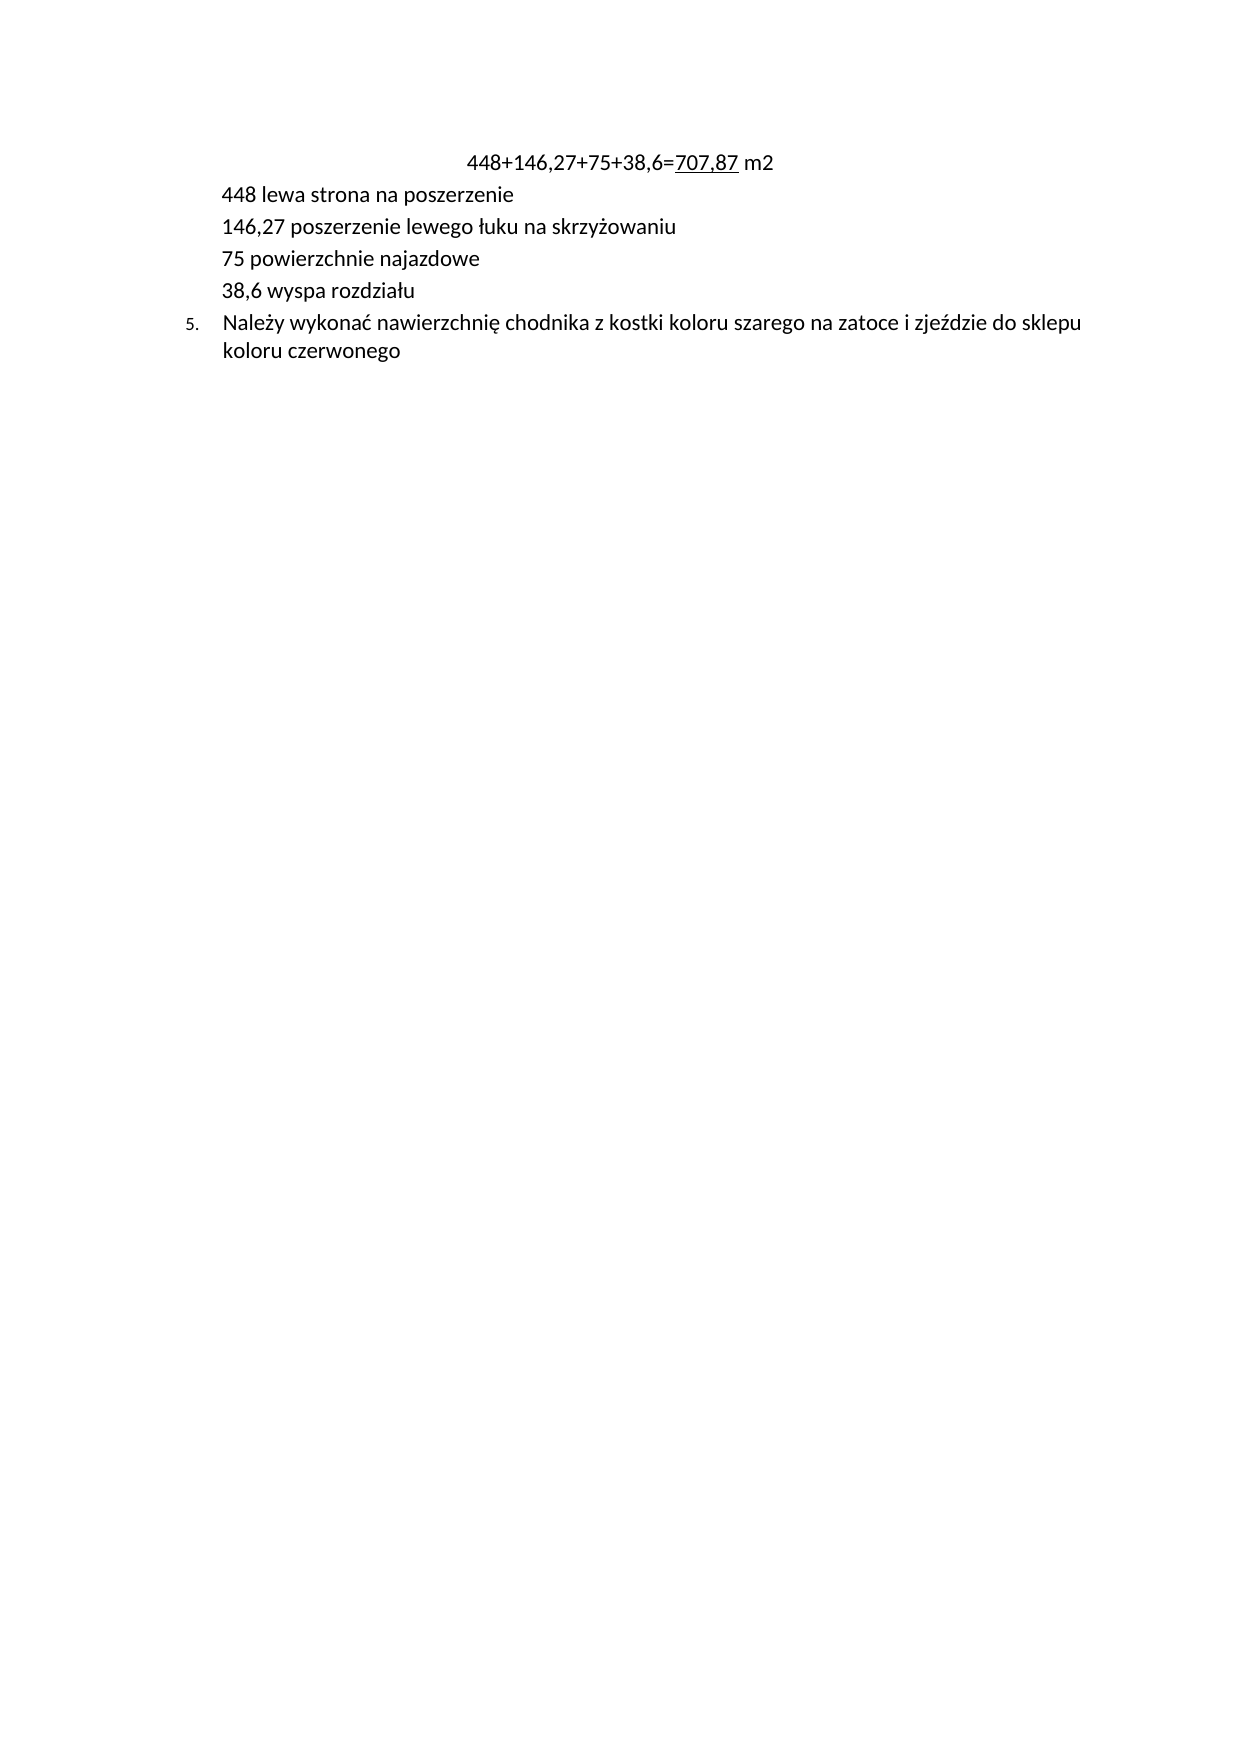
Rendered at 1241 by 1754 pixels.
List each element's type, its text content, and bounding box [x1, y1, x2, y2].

text 146,27 poszerzenie lewego łuku na skrzyżowaniu [221, 212, 1093, 240]
text 448 lewa strona na poszerzenie [221, 180, 1093, 208]
text 75 powierzchnie najazdowe [221, 244, 1093, 272]
text 448+146,27+75+38,6=707,87 m2 [148, 148, 1093, 176]
text 38,6 wyspa rozdziału [221, 276, 1093, 304]
list Należy wykonać nawierzchnię chodnika z kostki koloru szarego na zatoce i zjeździe do sklepu koloru czerwonego [185, 308, 1093, 364]
